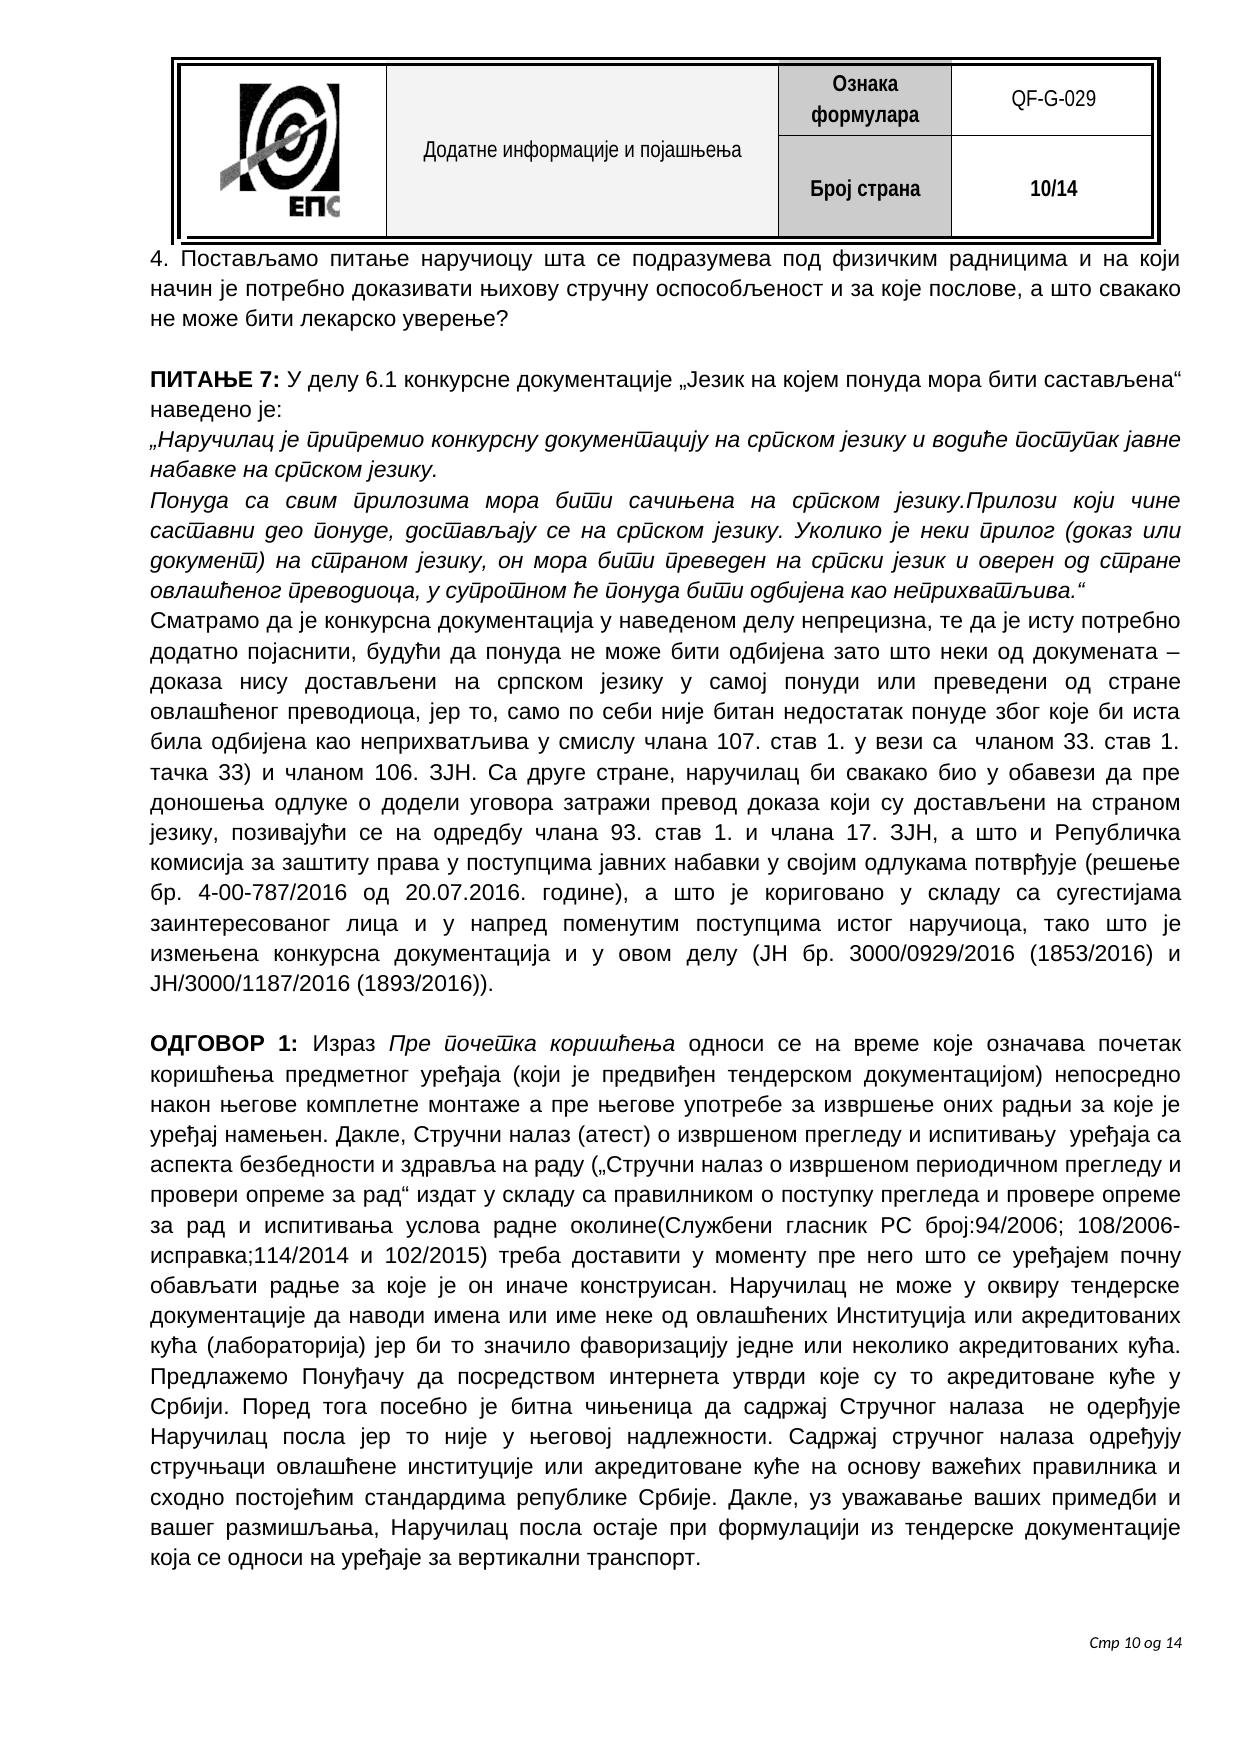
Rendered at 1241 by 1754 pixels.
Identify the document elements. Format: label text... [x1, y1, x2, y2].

text Сматрамо да је конкурсна документација у наведеном делу непрецизна, те да је исту потребно додатно појаснити, будући да понуда не може бити одбијена зато што неки од докумената – доказа нису достављени на српском језику у самој понуди или преведени од стране овлашћеног преводиоца, јер то, само по себи није битан недостатак понуде због које би иста била одбијена као неприхватљива у смислу члана 107. став 1. у вези са чланом 33. став 1. тачка 33) и чланом 106. ЗЈН. Са друге стране, наручилац би свакако био у обавези да пре доношења одлуке о додели уговора затражи превод доказа који су достављени на страном језику, позивајући се на одредбу члана 93. став 1. и члана 17. ЗЈН, а што и Републичка комисија за заштиту права у поступцима јавних набавки у својим одлукама потврђује (решење бр. 4-00-787/2016 од 20.07.2016. године), а што је кориговано у складу са сугестијама заинтересованог лица и у напред поменутим поступцима истог наручиоца, тако што је измењена конкурсна документација и у овом делу (ЈН бр. 3000/0929/2016 (1853/2016) и JН/3000/1187/2016 (1893/2016)). [150, 607, 1182, 996]
text ОДГОВОР 1: Израз Пре почетка коришћења односи се на време које означава почетак коришћења предметног уређаја (који је предвиђен тендерском документацијом) непосредно након његове комплетне монтаже а пре његове употребе за извршење оних радњи за које је уређај намењен. Дакле, Стручни налаз (атест) о извршеном прегледу и испитивању уређаја са аспекта безбедности и здравља на раду („Стручни налаз о извршеном периодичном прегледу и провери опреме за рад“ издат у складу са правилником о поступку прегледа и провере опреме за рад и испитивања услова радне околине(Службени гласник РС број:94/2006; 108/2006- исправка;114/2014 и 102/2015) треба доставити у моменту пре него што се уређајем почну обављати радње за које је он иначе конструисан. Наручилац не може у оквиру тендерске документације да наводи имена или име неке од овлашћених Институција или акредитованих кућа (лабораторија) јер би то значило фаворизацију једне или неколико акредитованих кућа. Предлажемо Понуђачу да посредством интернета утврди које су то акредитоване куће у Србији. Поред тога посебно је битна чињеница да садржај Стручног налаза не одерђује Наручилац посла јер то није у његовој надлежности. Садржај стручног налаза одређују стручњаци овлашћене институције или акредитоване куће на основу важећих правилника и сходно постојећим стандардима републике Србије. Дакле, уз уважавање ваших примедби и вашег размишљања, Наручилац посла остаје при формулацији из тендерске документације која се односи на уређаје за вертикални транспорт. [150, 1030, 1182, 1570]
text Понуда са свим прилозима мора бити сачињена на српском језику.Прилози који чине саставни део понуде, достављају се на српском језику. Уколико је неки прилог (доказ или документ) на страном језику, он мора бити преведен на српски језик и оверен од стране овлашћеног преводиоца, у супротном ће понуда бити одбијена као неприхватљива.“ [150, 487, 1182, 604]
text „Наручилац је припремио конкурсну документацију на српском језику и водиће поступак јавне набавке на српском језику. [150, 426, 1182, 483]
text 4. Постављамо питање наручиоцу шта се подразумева под физичким радницима и на који начин је потребно доказивати њихову стручну оспособљеност и за које послове, а што свакако не може бити лекарско уверење? [150, 154, 1182, 332]
text ПИТАЊЕ 7: У делу 6.1 конкурсне документације „Језик на којем понуда мора бити састављена“ наведено је: [150, 366, 1182, 422]
